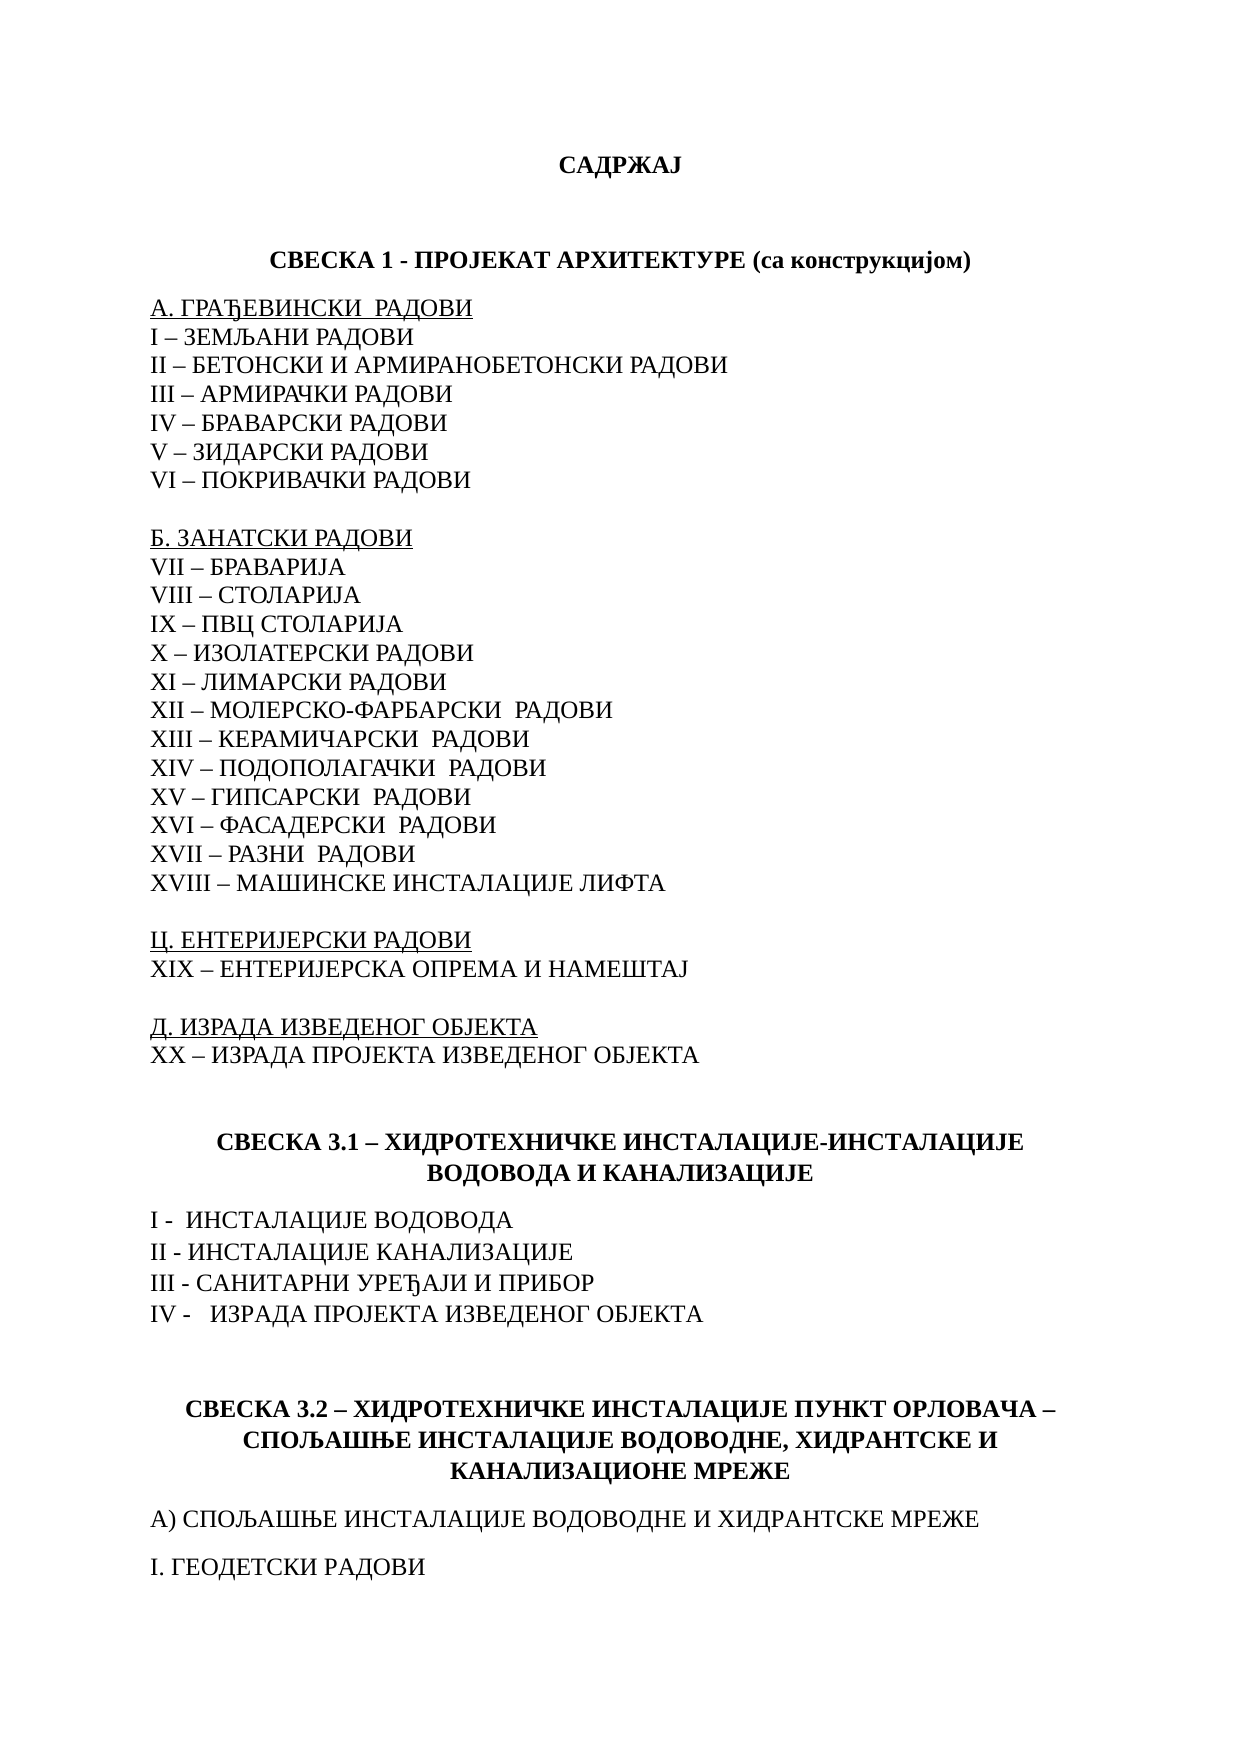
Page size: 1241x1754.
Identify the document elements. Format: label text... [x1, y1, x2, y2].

text Б. ЗАНАТСКИ РАДОВИ [150, 523, 1090, 552]
text САДРЖАЈ [150, 150, 1090, 179]
text А) СПОЉАШЊЕ ИНСТАЛАЦИЈЕ ВОДОВОДНЕ И ХИДРАНТСКЕ МРЕЖЕ [150, 1504, 1090, 1533]
text А. ГРАЂЕВИНСКИ РАДОВИ [150, 293, 1090, 322]
text СВЕСКА 3.2 – ХИДРОТЕХНИЧКЕ ИНСТАЛАЦИЈЕ ПУНКТ ОРЛОВАЧА – СПОЉАШЊЕ ИНСТАЛАЦИЈЕ ВОДОВОДНЕ, ХИДРАНТСКЕ И КАНАЛИЗАЦИОНЕ МРЕЖЕ [150, 1394, 1090, 1485]
text I - ИНСТАЛАЦИЈЕ ВОДОВОДА II - ИНСТАЛАЦИЈЕ КАНАЛИЗАЦИЈЕ III - САНИТАРНИ УРЕЂАЈИ И ПРИБОР IV - ИЗРАДА ПРОЈЕКТА ИЗВЕДЕНОГ ОБЈЕКТА [150, 1206, 1090, 1327]
text VII – БРАВАРИЈА VIII – СТОЛАРИЈА [150, 552, 1090, 609]
text СВЕСКА 3.1 – ХИДРОТЕХНИЧКЕ ИНСТАЛАЦИЈЕ-ИНСТАЛАЦИЈЕ ВОДОВОДА И КАНАЛИЗАЦИЈЕ [150, 1127, 1090, 1187]
text IX – ПВЦ СТОЛАРИЈА X – ИЗОЛАТЕРСКИ РАДОВИ XI – ЛИМАРСКИ РАДОВИ XII – МОЛЕРСКО-ФАРБАРСКИ РАДОВИ XIII – КЕРАМИЧАРСКИ РАДОВИ XIV – ПОДОПОЛАГАЧКИ РАДОВИ XV – ГИПСАРСКИ РАДОВИ XVI – ФАСАДЕРСКИ РАДОВИ XVII – РАЗНИ РАДОВИ [150, 609, 1090, 868]
text I. ГЕОДЕТСКИ РАДОВИ [150, 1552, 1090, 1580]
text Д. ИЗРАДА ИЗВЕДЕНОГ ОБЈЕКТА XX – ИЗРАДА ПРОЈЕКТА ИЗВЕДЕНОГ ОБЈЕКТА [150, 1012, 1090, 1069]
text XVIII – МАШИНСКЕ ИНСТАЛАЦИЈЕ ЛИФТА [150, 868, 1090, 897]
text XIX – ЕНТЕРИЈЕРСКА ОПРЕМА И НАМЕШТАЈ [150, 954, 1090, 983]
text СВЕСКА 1 - ПРОЈЕКАТ АРХИТЕКТУРЕ (са конструкцијом) [150, 245, 1090, 274]
text Ц. ЕНТЕРИЈЕРСКИ РАДОВИ [150, 897, 1090, 954]
text I – ЗЕМЉАНИ РАДОВИ II – БЕТОНСКИ И АРМИРАНОБЕТОНСКИ РАДОВИ III – АРМИРАЧКИ РАДОВИ IV – БРАВАРСКИ РАДОВИ V – ЗИДАРСКИ РАДОВИ VI – ПОКРИВАЧКИ РАДОВИ [150, 322, 1090, 494]
